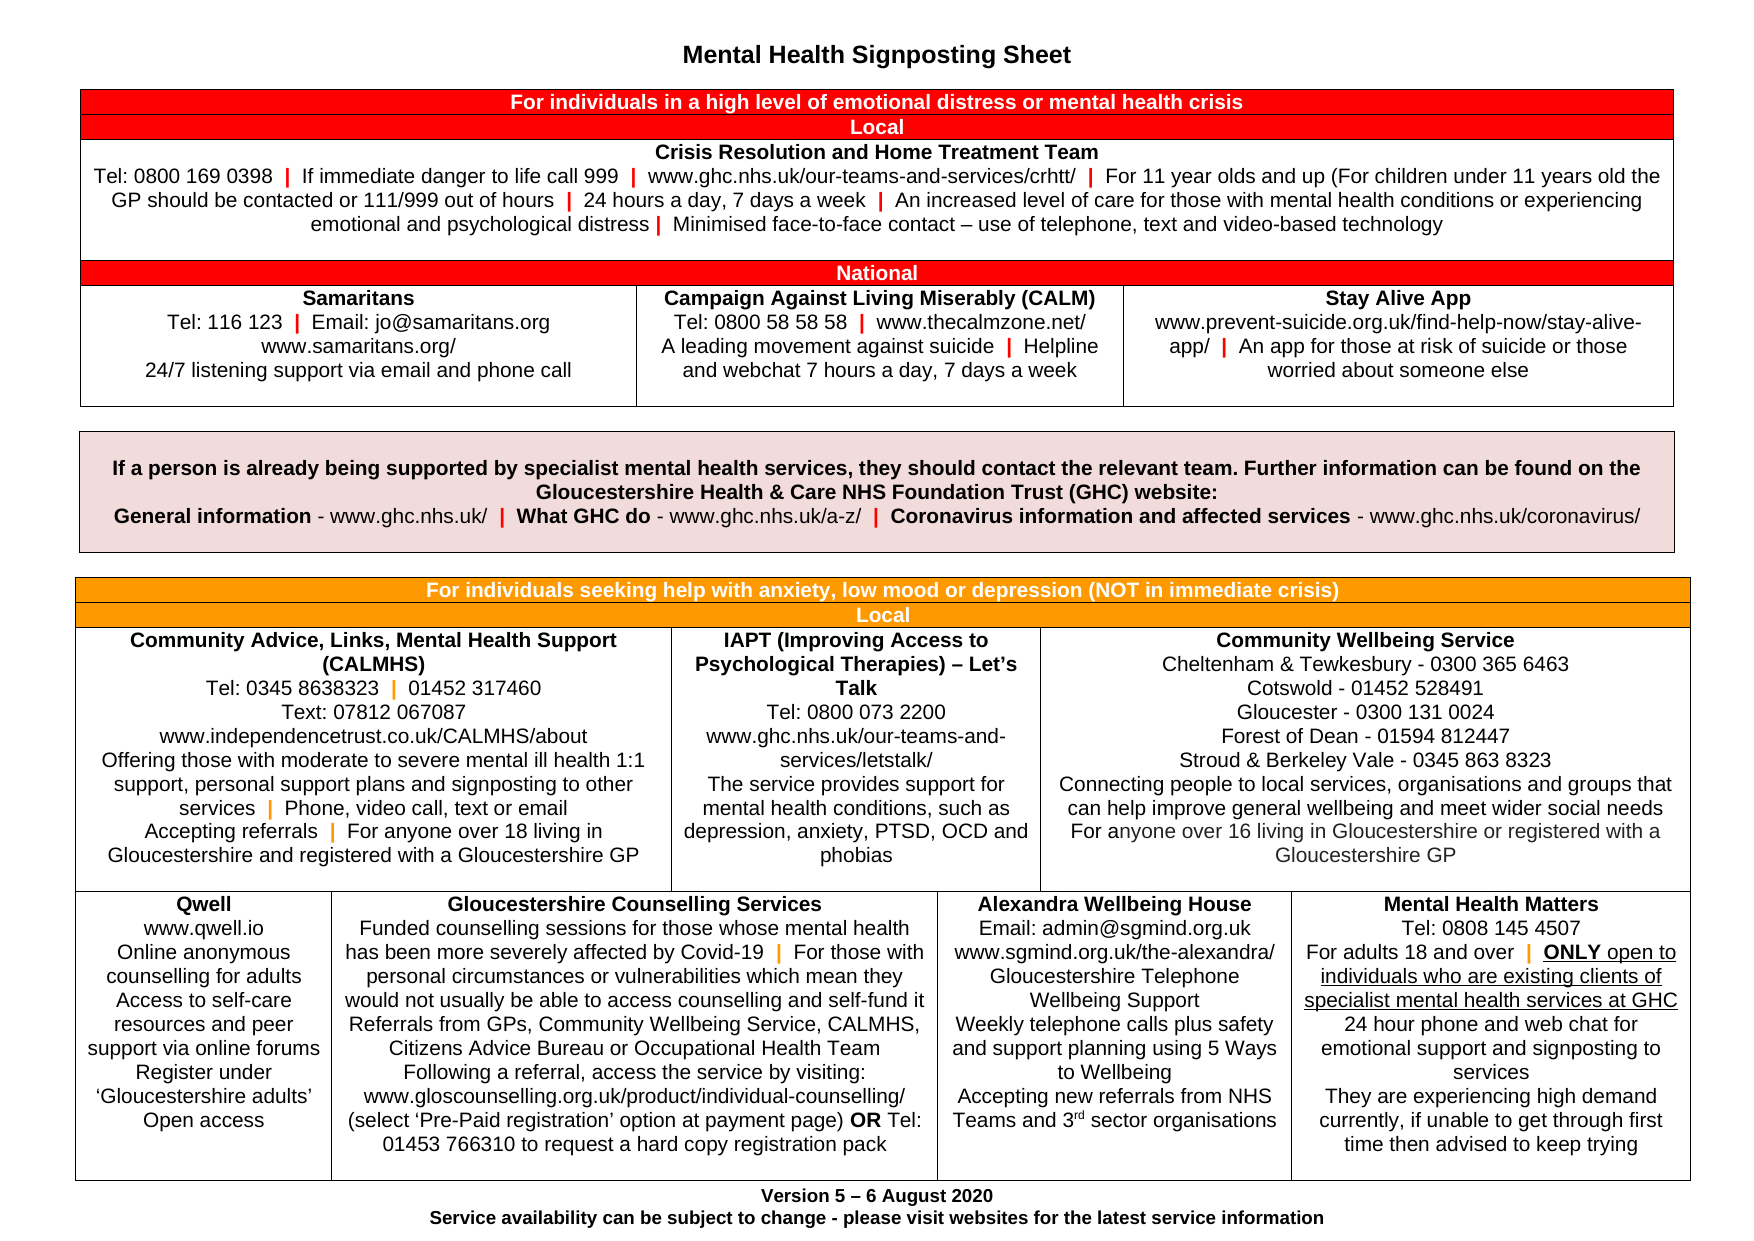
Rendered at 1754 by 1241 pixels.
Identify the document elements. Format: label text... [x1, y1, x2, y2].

table_cell Gloucestershire Counselling Services Funded counselling sessions for those whose mental health has been more severely affected by Covid-19 | For those with personal circumstances or vulnerabilities which mean they would not usually be able to access counselling and self-fund it Referrals from GPs, Community Wellbeing Service, CALMHS, Citizens Advice Bureau or Occupational Health Team Following a referral, access the service by visiting: www.gloscounselling.org.uk/product/individual-counselling/ (select ‘Pre-Paid registration’ option at payment page) OR Tel: 01453 766310 to request a hard copy registration pack [332, 892, 937, 1180]
table_cell IAPT (Improving Access to Psychological Therapies) – Let’s Talk Tel: 0800 073 2200 www.ghc.nhs.uk/our-teams-and-services/letstalk/ The service provides support for mental health conditions, such as depression, anxiety, PTSD, OCD and phobias [672, 628, 1040, 891]
table_header For individuals seeking help with anxiety, low mood or depression (NOT in immediate crisis) [76, 578, 1690, 602]
table_cell Samaritans Tel: 116 123 | Email: jo@samaritans.org www.samaritans.org/ 24/7 listening support via email and phone call [81, 286, 636, 406]
table_cell Qwell www.qwell.io Online anonymous counselling for adults Access to self-care resources and peer support via online forums Register under ‘Gloucestershire adults’ Open access [76, 892, 331, 1180]
table_cell Community Wellbeing Service Cheltenham & Tewkesbury - 0300 365 6463 Cotswold - 01452 528491 Gloucester - 0300 131 0024 Forest of Dean - 01594 812447 Stroud & Berkeley Vale - 0345 863 8323 Connecting people to local services, organisations and groups that can help improve general wellbeing and meet wider social needs For anyone over 16 living in Gloucestershire or registered with a Gloucestershire GP [1041, 628, 1690, 891]
table_cell Stay Alive App www.prevent-suicide.org.uk/find-help-now/stay-alive-app/ | An app for those at risk of suicide or those worried about someone else [1124, 286, 1673, 406]
table_cell Local [76, 603, 1690, 627]
table_header If a person is already being supported by specialist mental health services, they should contact the relevant team. Further information can be found on the Gloucestershire Health & Care NHS Foundation Trust (GHC) website: General information - www.ghc.nhs.uk/ | What GHC do - www.ghc.nhs.uk/a-z/ | Coronavirus information and affected services - www.ghc.nhs.uk/coronavirus/ [80, 432, 1674, 552]
table_cell Campaign Against Living Miserably (CALM) Tel: 0800 58 58 58 | www.thecalmzone.net/ A leading movement against suicide | Helpline and webchat 7 hours a day, 7 days a week [637, 286, 1123, 406]
table_cell Mental Health Matters Tel: 0808 145 4507 For adults 18 and over | ONLY open to individuals who are existing clients of specialist mental health services at GHC 24 hour phone and web chat for emotional support and signposting to services They are experiencing high demand currently, if unable to get through first time then advised to keep trying [1292, 892, 1690, 1180]
table_cell Crisis Resolution and Home Treatment Team Tel: 0800 169 0398 | If immediate danger to life call 999 | www.ghc.nhs.uk/our-teams-and-services/crhtt/ | For 11 year olds and up (For children under 11 years old the GP should be contacted or 111/999 out of hours | 24 hours a day, 7 days a week | An increased level of care for those with mental health conditions or experiencing emotional and psychological distress | Minimised face-to-face contact – use of telephone, text and video-based technology [81, 140, 1673, 260]
table_cell Community Advice, Links, Mental Health Support (CALMHS) Tel: 0345 8638323 | 01452 317460 Text: 07812 067087 www.independencetrust.co.uk/CALMHS/about Offering those with moderate to severe mental ill health 1:1 support, personal support plans and signposting to other services | Phone, video call, text or email Accepting referrals | For anyone over 18 living in Gloucestershire and registered with a Gloucestershire GP [76, 628, 671, 891]
table_header For individuals in a high level of emotional distress or mental health crisis [81, 90, 1673, 114]
table_cell Local [81, 115, 1673, 139]
table_cell Alexandra Wellbeing House Email: admin@sgmind.org.uk www.sgmind.org.uk/the-alexandra/ Gloucestershire Telephone Wellbeing Support Weekly telephone calls plus safety and support planning using 5 Ways to Wellbeing Accepting new referrals from NHS Teams and 3rd sector organisations [938, 892, 1291, 1180]
table_cell National [81, 261, 1673, 285]
